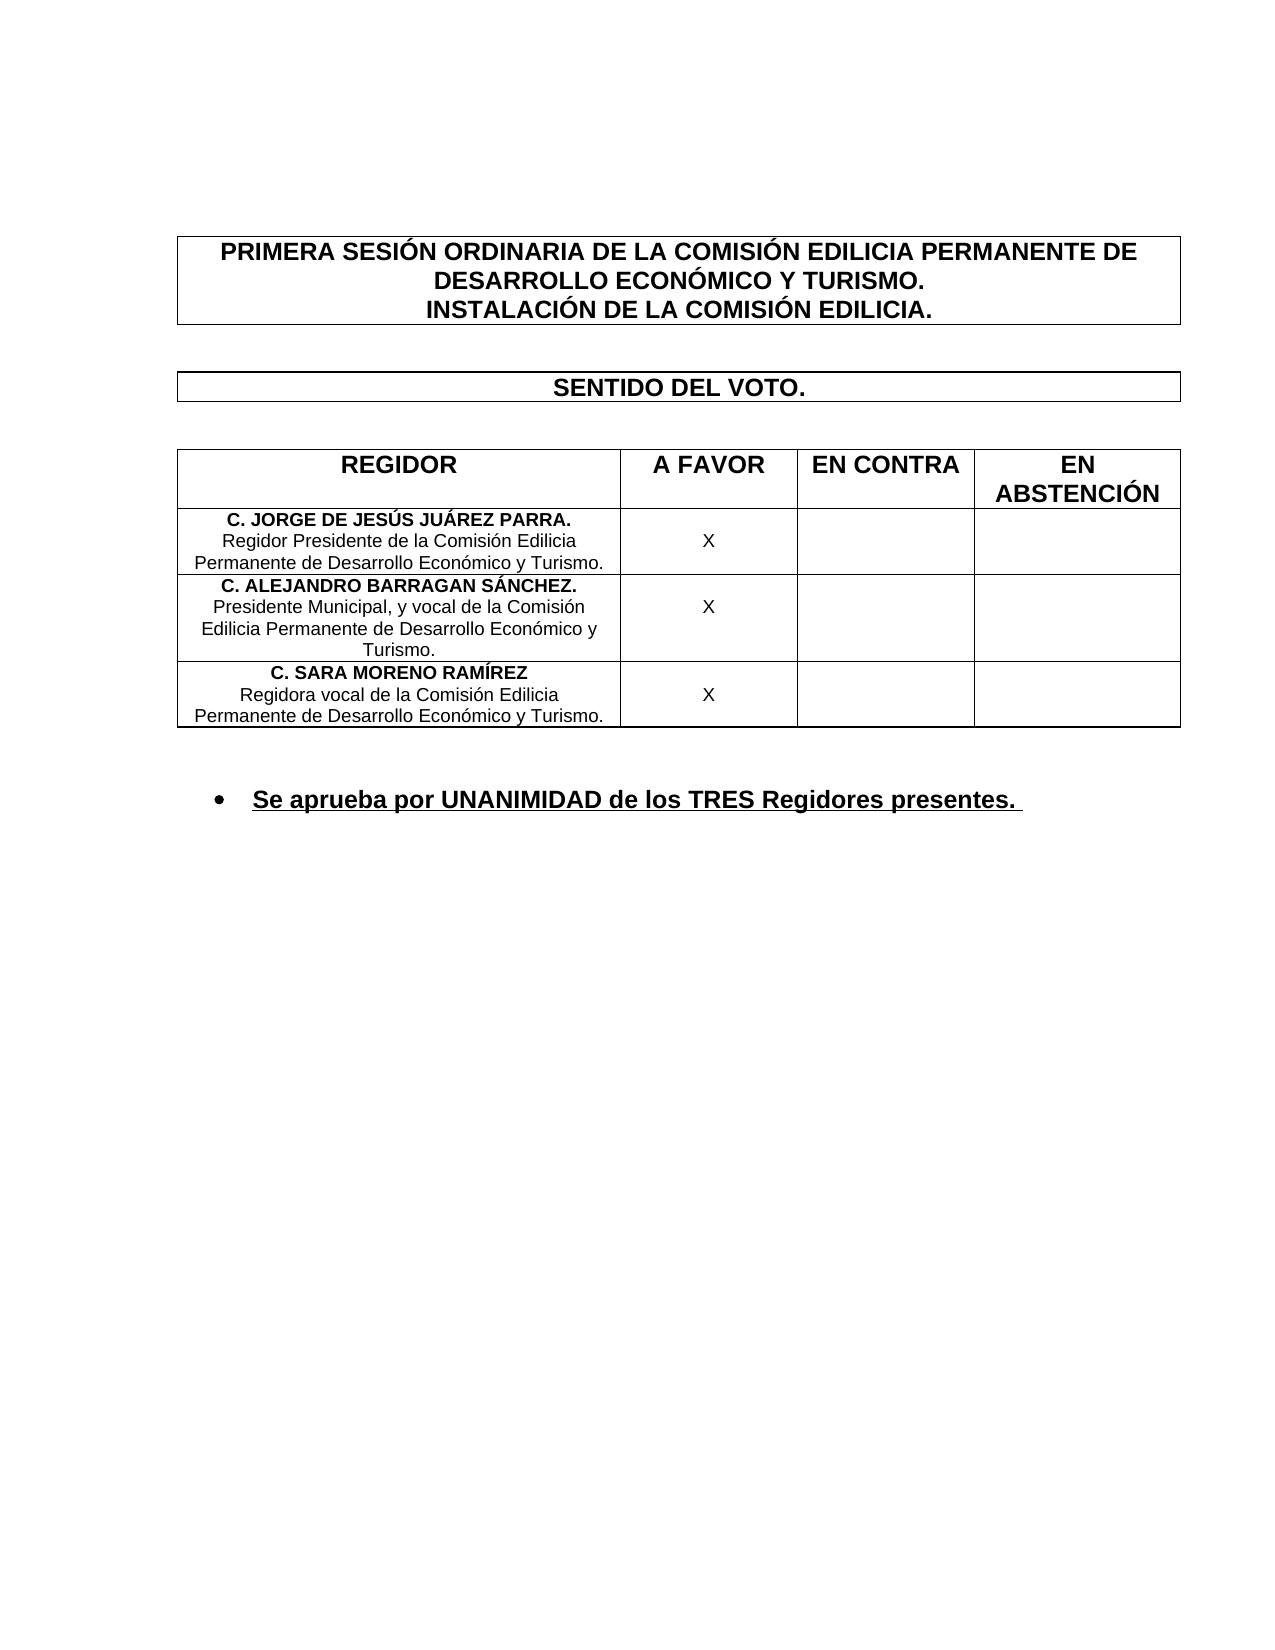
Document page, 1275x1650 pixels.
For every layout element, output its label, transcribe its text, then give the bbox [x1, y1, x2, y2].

table_header EN CONTRA [798, 450, 974, 508]
table_cell [798, 662, 974, 726]
table_header REGIDOR [178, 450, 620, 508]
table_cell [975, 575, 1180, 661]
table_cell [975, 662, 1180, 726]
table_cell [798, 575, 974, 661]
table_header A FAVOR [621, 450, 797, 508]
table_cell C. ALEJANDRO BARRAGAN SÁNCHEZ. Presidente Municipal, y vocal de la Comisión Edilicia Permanente de Desarrollo Económico y Turismo. [178, 575, 620, 661]
table_cell X [621, 662, 797, 726]
table_header SENTIDO DEL VOTO. [178, 373, 1180, 401]
table_cell [975, 509, 1180, 573]
table_cell C. SARA MORENO RAMÍREZ Regidora vocal de la Comisión Edilicia Permanente de Desarrollo Económico y Turismo. [178, 662, 620, 726]
table_cell [798, 509, 974, 573]
list Se aprueba por UNANIMIDAD de los TRES Regidores presentes. [215, 785, 1181, 814]
table_cell X [621, 509, 797, 573]
table_header PRIMERA SESIÓN ORDINARIA DE LA COMISIÓN EDILICIA PERMANENTE DE DESARROLLO ECONÓMICO Y TURISMO. INSTALACIÓN DE LA COMISIÓN EDILICIA. [178, 237, 1180, 323]
table_cell X [621, 575, 797, 661]
table_header EN ABSTENCIÓN [975, 450, 1180, 508]
table_cell C. JORGE DE JESÚS JUÁREZ PARRA. Regidor Presidente de la Comisión Edilicia Permanente de Desarrollo Económico y Turismo. [178, 509, 620, 573]
